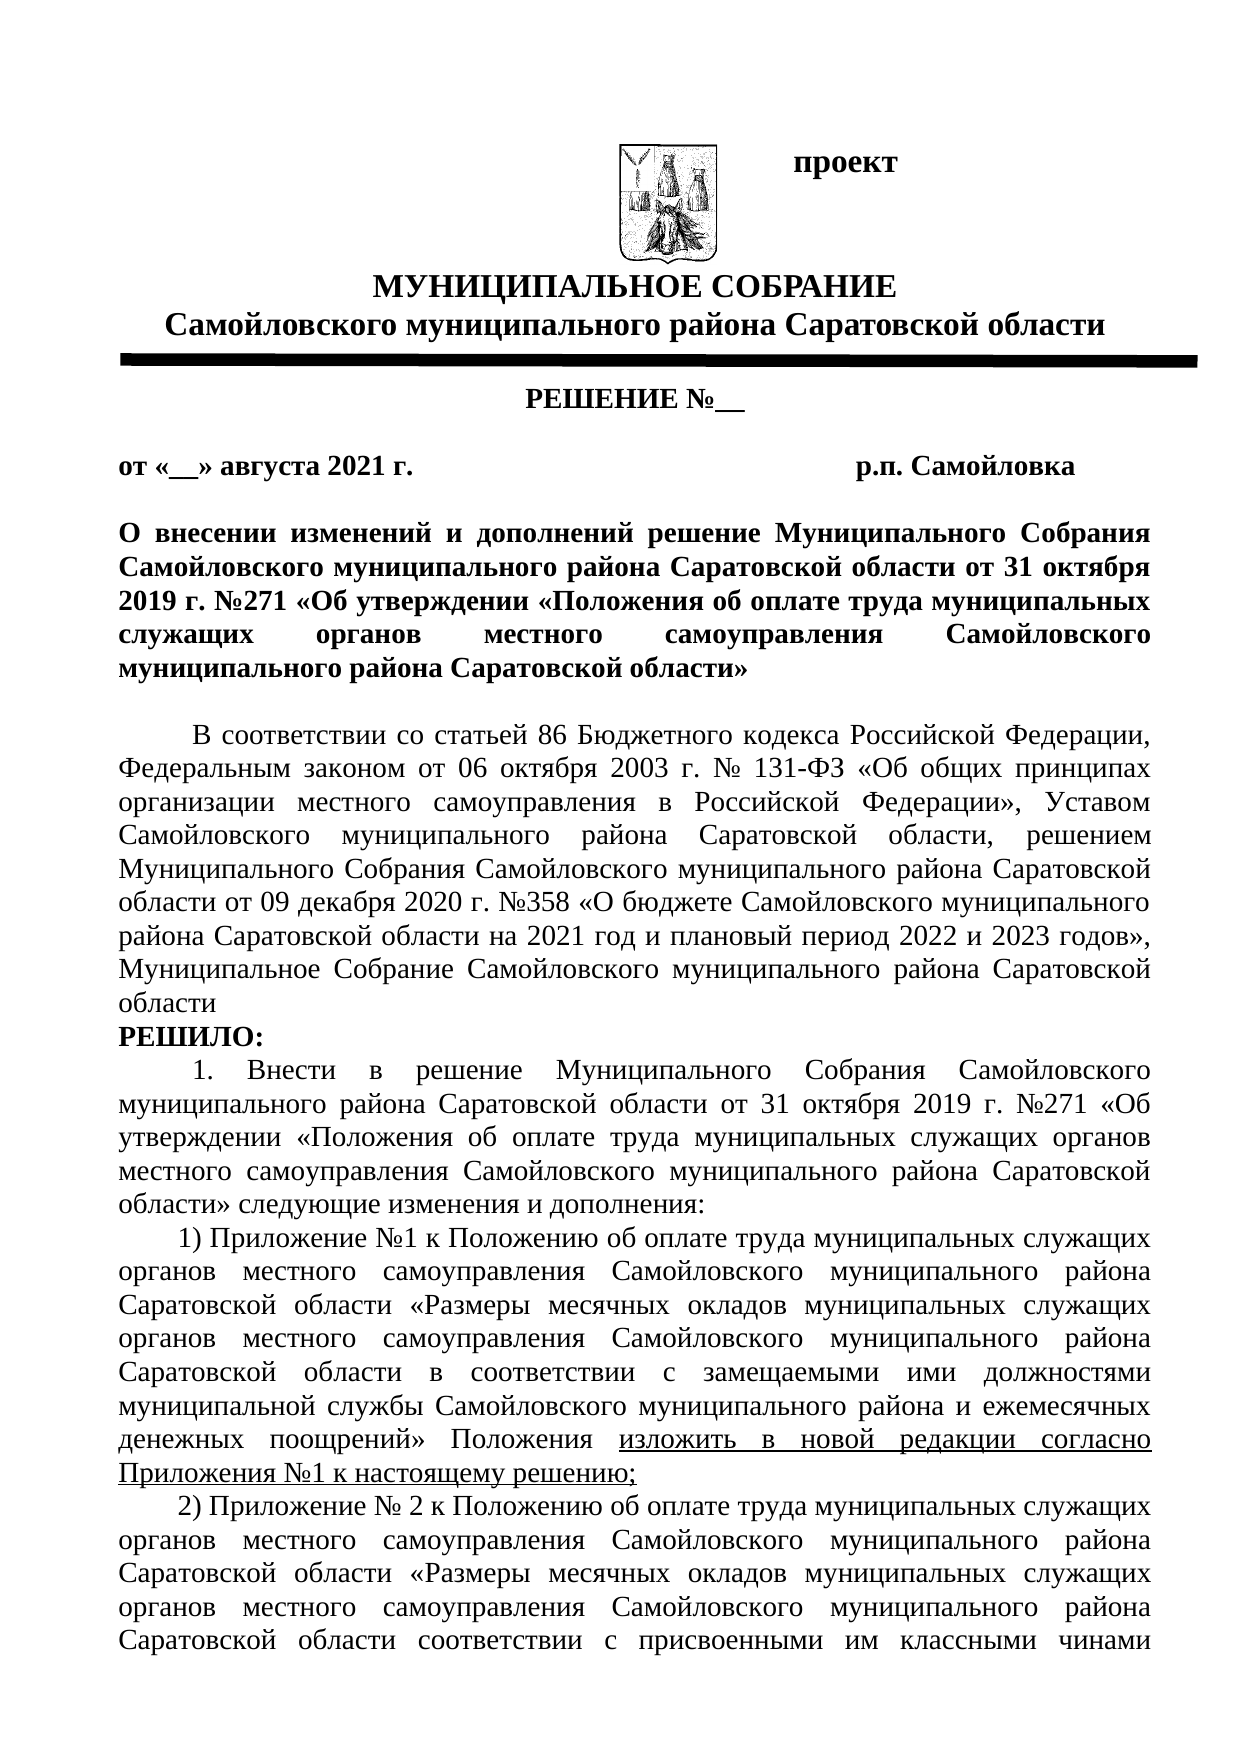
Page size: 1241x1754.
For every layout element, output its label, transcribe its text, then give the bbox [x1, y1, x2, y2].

picture [619, 144, 718, 265]
text 1) Приложение №1 к Положению об оплате труда муниципальных служащих органов местного самоуправления Самойловского муниципального района Саратовской области «Размеры месячных окладов муниципальных служащих органов местного самоуправления Самойловского муниципального района Саратовской области в соответствии с замещаемыми ими должностями муниципальной службы Самойловского муниципального района и ежемесячных денежных поощрений» Положения изложить в новой редакции согласно Приложения №1 к настоящему решению; [118, 1220, 1152, 1488]
title МУНИЦИПАЛЬНОЕ СОБРАНИЕ [118, 266, 1152, 305]
text О внесении изменений и дополнений решение Муниципального Собрания Самойловского муниципального района Саратовской области от 31 октября 2019 г. №271 «Об утверждении «Положения об оплате труда муниципальных служащих органов местного самоуправления Самойловского муниципального района Саратовской области» [118, 516, 1152, 683]
text РЕШИЛО: [118, 1019, 1152, 1052]
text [118, 1488, 1152, 1656]
title проект [793, 142, 1152, 180]
title Самойловского муниципального района Саратовской области [118, 305, 1152, 343]
text В соответствии со статьей 86 Бюджетного кодекса Российской Федерации, Федеральным законом от 06 октября 2003 г. № 131-ФЗ «Об общих принципах организации местного самоуправления в Российской Федерации», Уставом Самойловского муниципального района Саратовской области, решением Муниципального Собрания Самойловского муниципального района Саратовской области от 09 декабря 2020 г. №358 «О бюджете Самойловского муниципального района Саратовской области на 2021 год и плановый период 2022 и 2023 годов», Муниципальное Собрание Самойловского муниципального района Саратовской области [118, 717, 1152, 1019]
subtitle РЕШЕНИЕ №__ [118, 381, 1152, 415]
subtitle от «__» августа 2021 г. р.п. Самойловка [118, 448, 1152, 482]
text 1. Внести в решение Муниципального Собрания Самойловского муниципального района Саратовской области от 31 октября 2019 г. №271 «Об утверждении «Положения об оплате труда муниципальных служащих органов местного самоуправления Самойловского муниципального района Саратовской области» следующие изменения и дополнения: [118, 1052, 1152, 1220]
